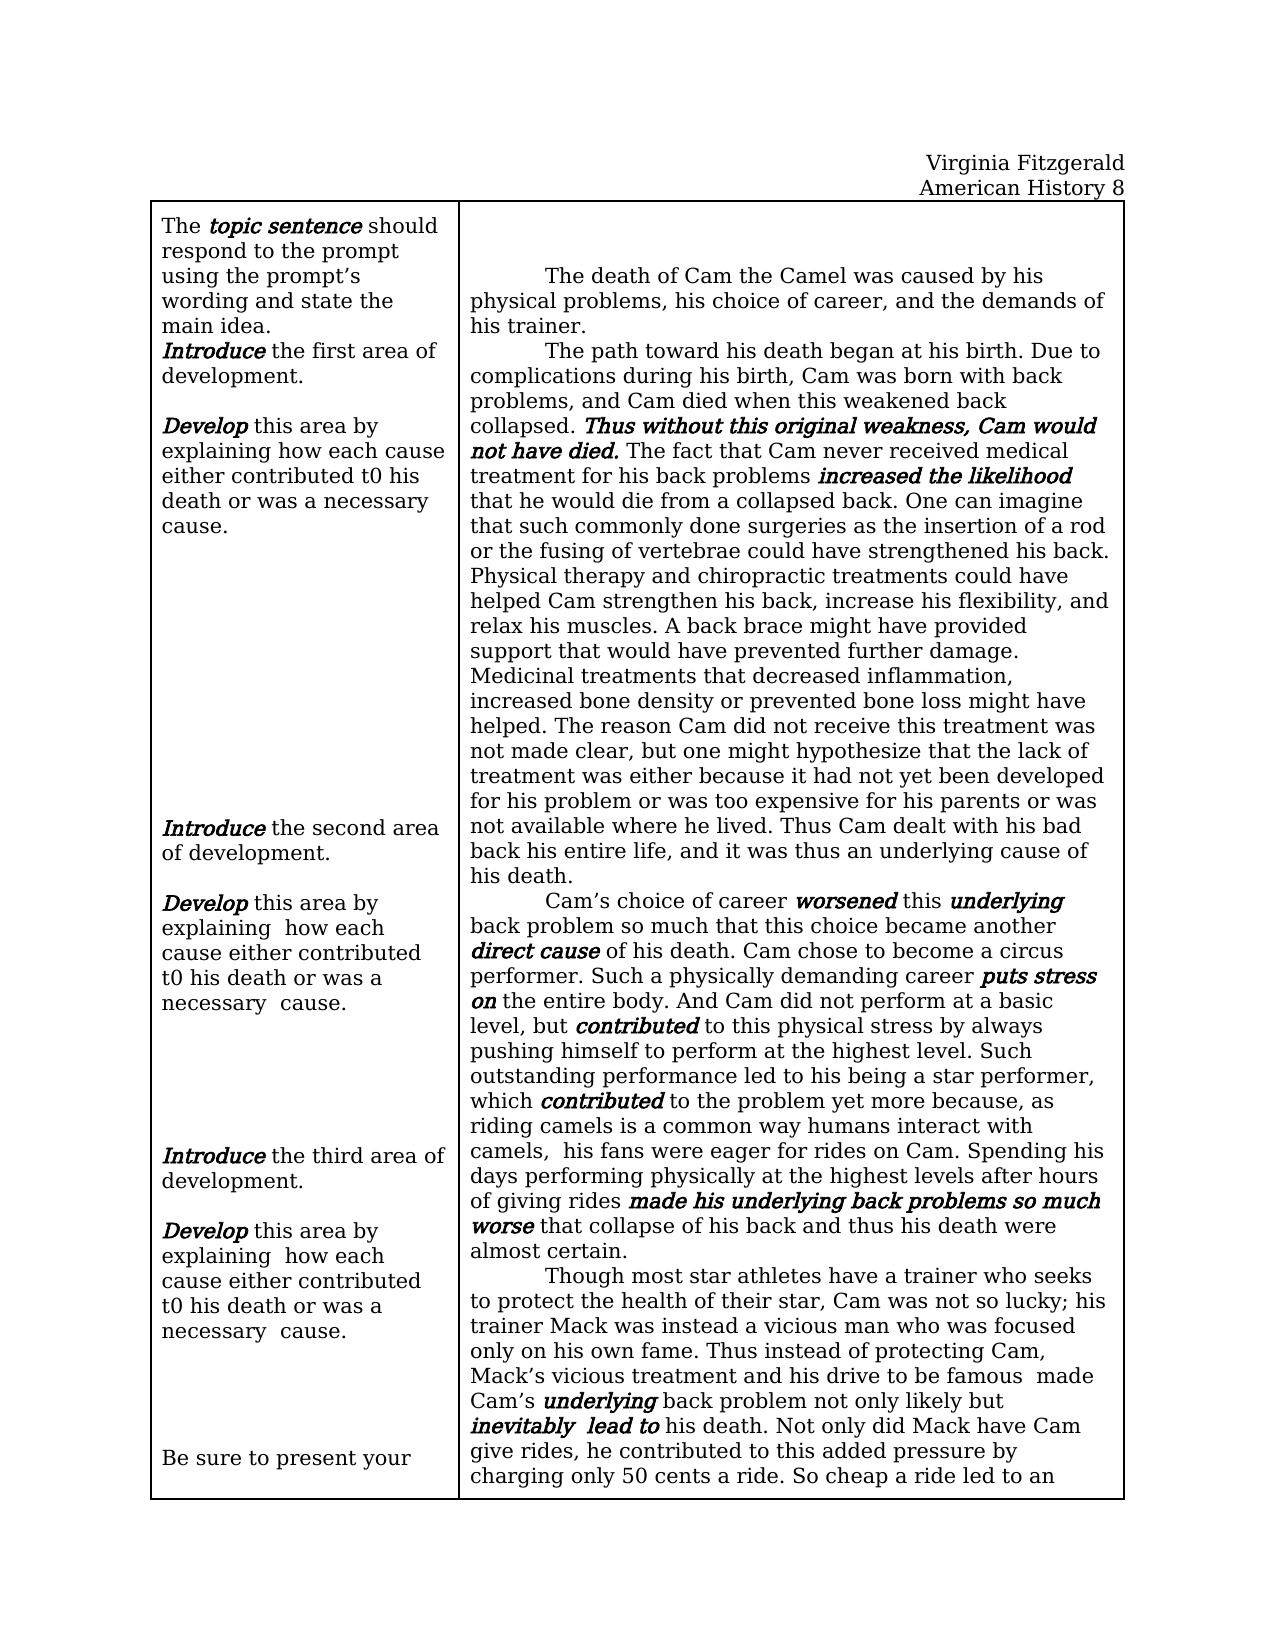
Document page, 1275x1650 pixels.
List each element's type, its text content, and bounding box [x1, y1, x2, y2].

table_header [460, 202, 1123, 1498]
text Virginia Fitzgerald [150, 150, 1125, 175]
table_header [152, 202, 458, 1498]
text American History 8 [150, 175, 1125, 200]
